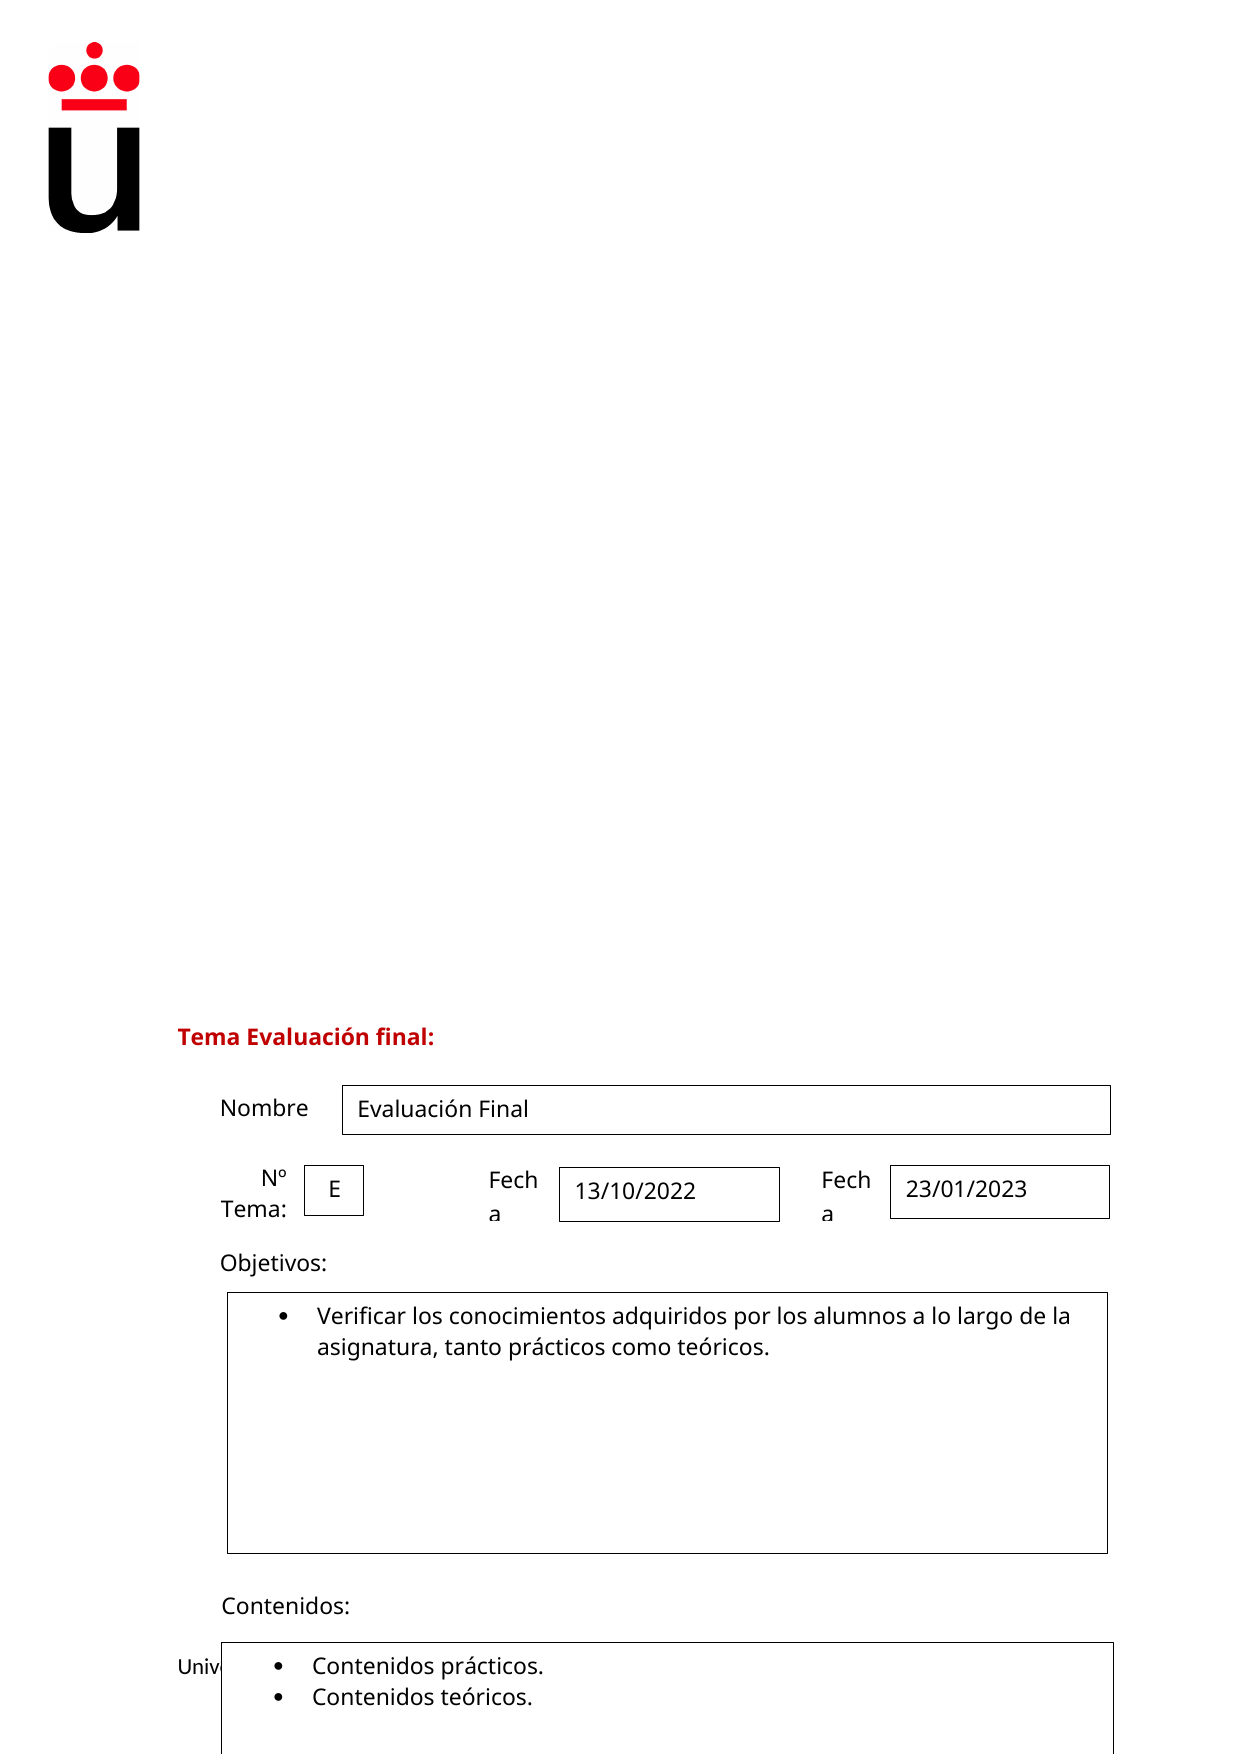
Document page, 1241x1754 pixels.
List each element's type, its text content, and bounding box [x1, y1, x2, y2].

picture [48, 42, 140, 233]
subtitle Tema Evaluación final: [177, 1021, 1063, 1052]
